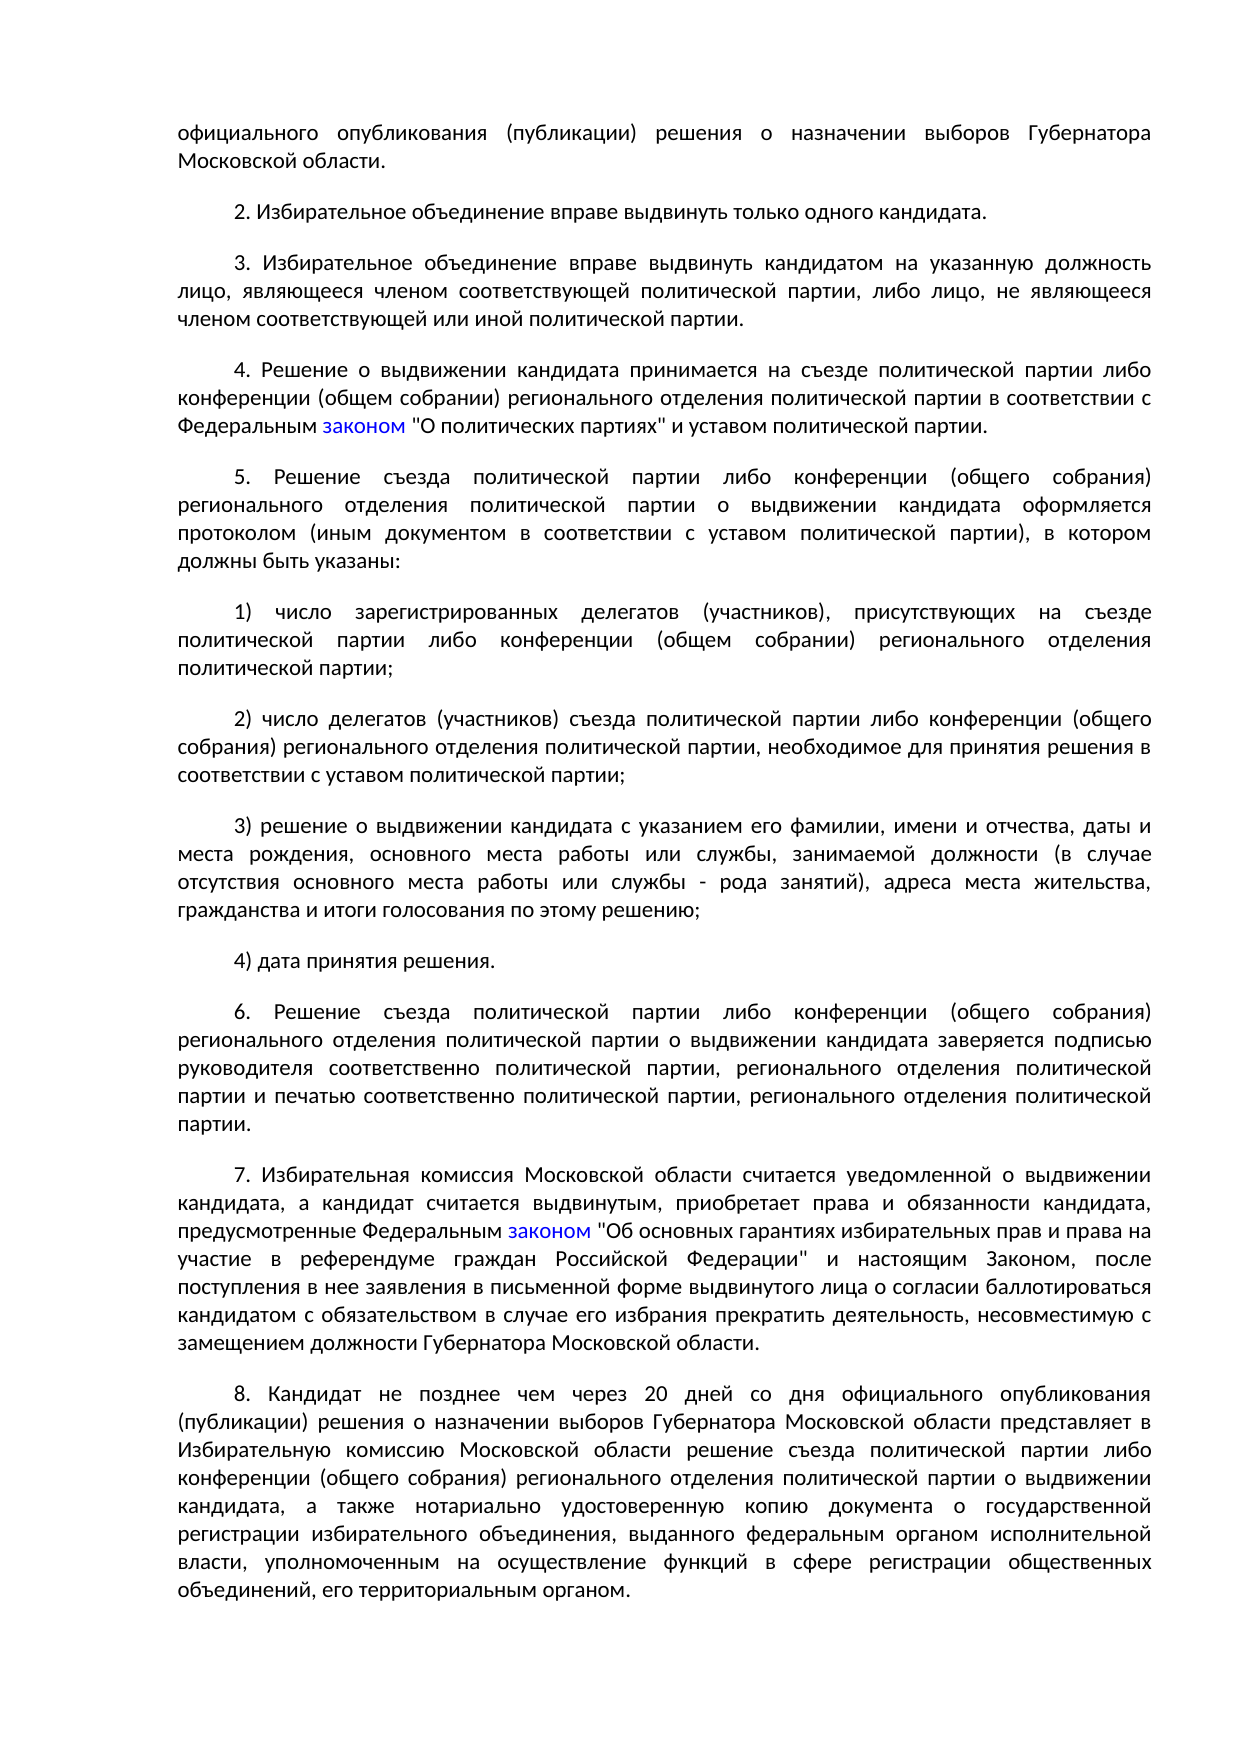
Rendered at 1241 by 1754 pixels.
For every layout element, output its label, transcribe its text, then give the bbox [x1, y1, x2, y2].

text 3. Избирательное объединение вправе выдвинуть кандидатом на указанную должность лицо, являющееся членом соответствующей политической партии, либо лицо, не являющееся членом соответствующей или иной политической партии. [177, 248, 1152, 332]
text 2. Избирательное объединение вправе выдвинуть только одного кандидата. [177, 197, 1152, 225]
text 8. Кандидат не позднее чем через 20 дней со дня официального опубликования (публикации) решения о назначении выборов Губернатора Московской области представляет в Избирательную комиссию Московской области решение съезда политической партии либо конференции (общего собрания) регионального отделения политической партии о выдвижении кандидата, а также нотариально удостоверенную копию документа о государственной регистрации избирательного объединения, выданного федеральным органом исполнительной власти, уполномоченным на осуществление функций в сфере регистрации общественных объединений, его территориальным органом. [177, 1379, 1152, 1603]
text 2) число делегатов (участников) съезда политической партии либо конференции (общего собрания) регионального отделения политической партии, необходимое для принятия решения в соответствии с уставом политической партии; [177, 704, 1152, 788]
text 4) дата принятия решения. [177, 946, 1152, 974]
text 4. Решение о выдвижении кандидата принимается на съезде политической партии либо конференции (общем собрании) регионального отделения политической партии в соответствии с Федеральным законом "О политических партиях" и уставом политической партии. [177, 355, 1152, 439]
text 1) число зарегистрированных делегатов (участников), присутствующих на съезде политической партии либо конференции (общем собрании) регионального отделения политической партии; [177, 597, 1152, 681]
text 7. Избирательная комиссия Московской области считается уведомленной о выдвижении кандидата, а кандидат считается выдвинутым, приобретает права и обязанности кандидата, предусмотренные Федеральным законом "Об основных гарантиях избирательных прав и права на участие в референдуме граждан Российской Федерации" и настоящим Законом, после поступления в нее заявления в письменной форме выдвинутого лица о согласии баллотироваться кандидатом с обязательством в случае его избрания прекратить деятельность, несовместимую с замещением должности Губернатора Московской области. [177, 1160, 1152, 1356]
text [177, 118, 1152, 174]
text 3) решение о выдвижении кандидата с указанием его фамилии, имени и отчества, даты и места рождения, основного места работы или службы, занимаемой должности (в случае отсутствия основного места работы или службы - рода занятий), адреса места жительства, гражданства и итоги голосования по этому решению; [177, 811, 1152, 923]
text 5. Решение съезда политической партии либо конференции (общего собрания) регионального отделения политической партии о выдвижении кандидата оформляется протоколом (иным документом в соответствии с уставом политической партии), в котором должны быть указаны: [177, 462, 1152, 574]
text 6. Решение съезда политической партии либо конференции (общего собрания) регионального отделения политической партии о выдвижении кандидата заверяется подписью руководителя соответственно политической партии, регионального отделения политической партии и печатью соответственно политической партии, регионального отделения политической партии. [177, 997, 1152, 1137]
